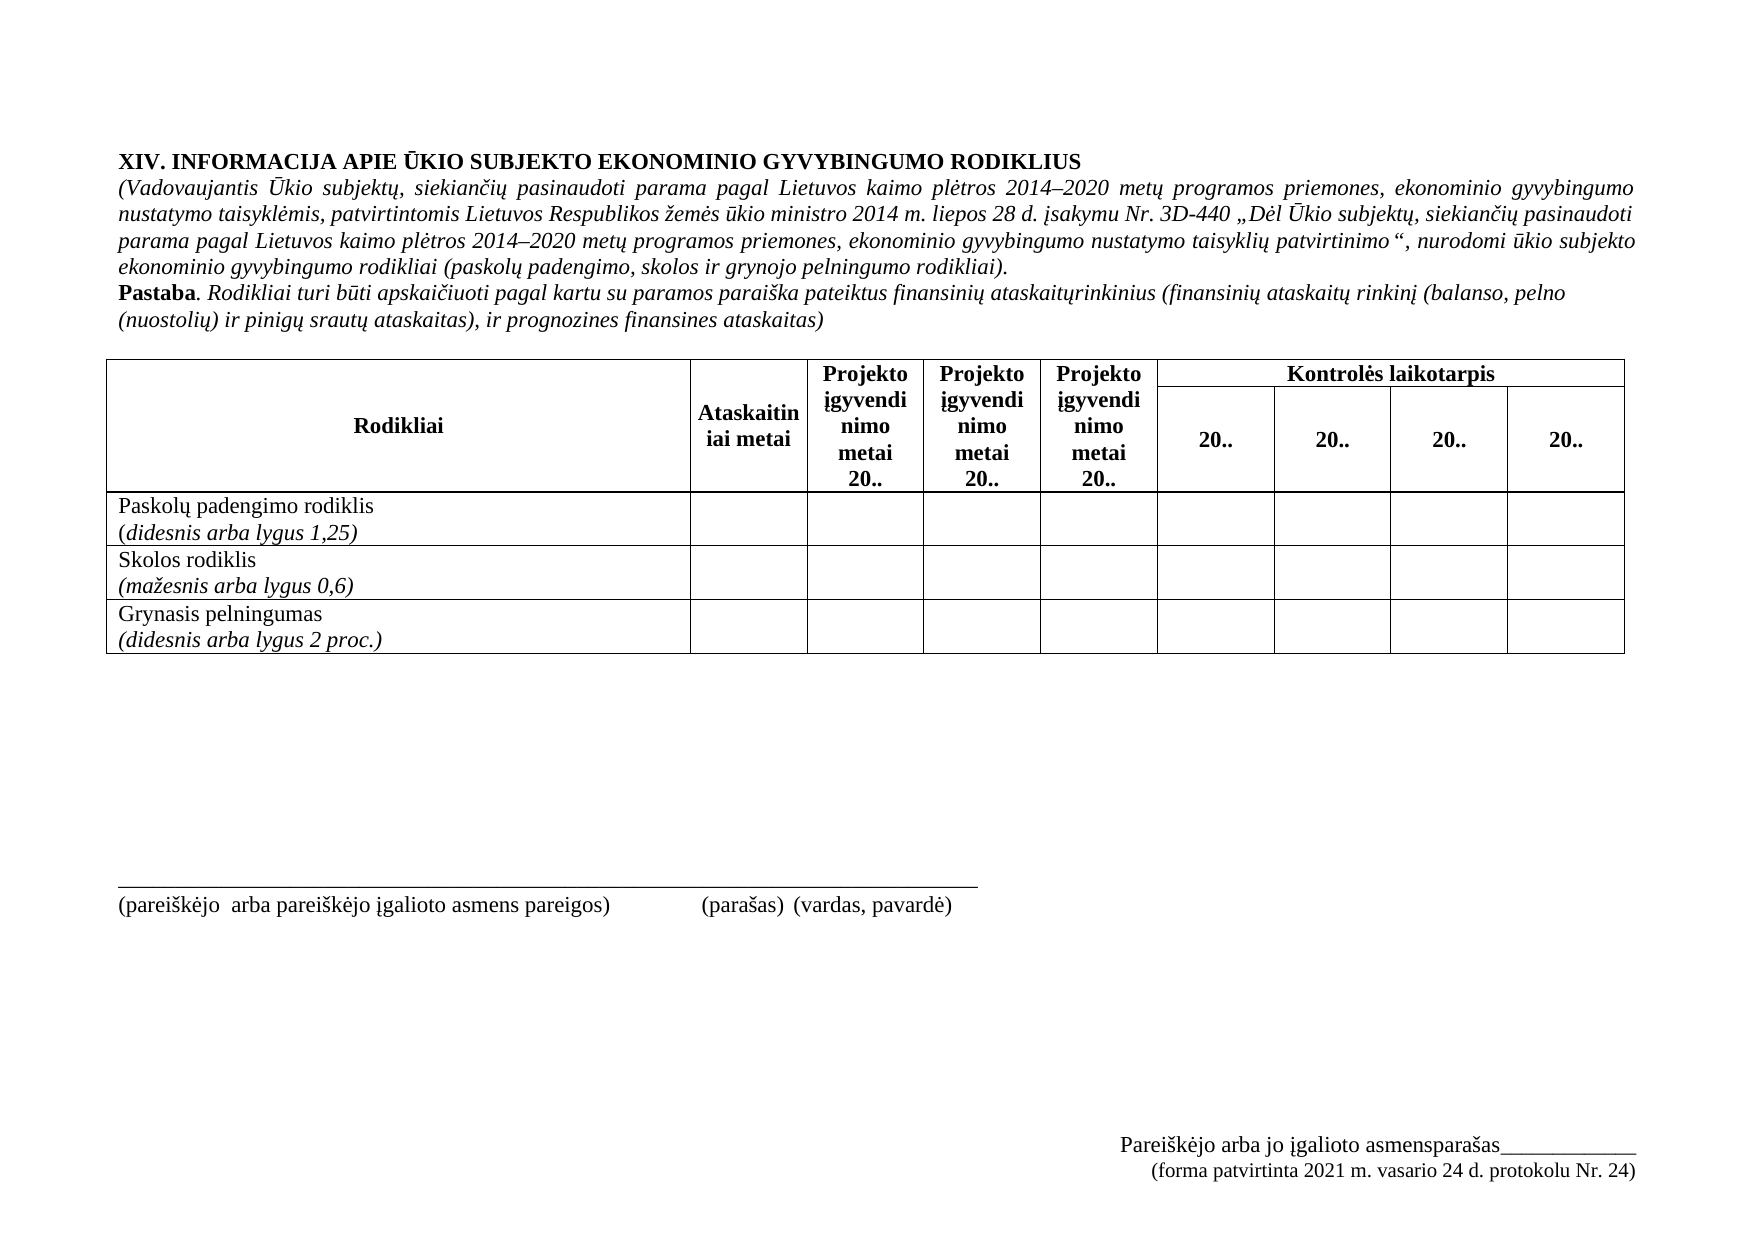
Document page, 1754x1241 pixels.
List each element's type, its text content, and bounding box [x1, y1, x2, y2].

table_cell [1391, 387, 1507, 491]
text (Vadovaujantis Ūkio subjektų, siekiančių pasinaudoti parama pagal Lietuvos kaimo plėtros 2014–2020 metų programos priemones, ekonominio gyvybingumo nustatymo taisyklėmis, patvirtintomis Lietuvos Respublikos žemės ūkio ministro 2014 m. liepos 28 d. įsakymu Nr. 3D-440 „Dėl Ūkio subjektų, siekiančių pasinaudoti parama pagal Lietuvos kaimo plėtros 2014–2020 metų programos priemones, ekonominio gyvybingumo nustatymo taisyklių patvirtinimo“, nurodomi ūkio subjekto ekonominio gyvybingumo rodikliai (paskolų padengimo, skolos ir grynojo pelningumo rodikliai). [118, 174, 1636, 279]
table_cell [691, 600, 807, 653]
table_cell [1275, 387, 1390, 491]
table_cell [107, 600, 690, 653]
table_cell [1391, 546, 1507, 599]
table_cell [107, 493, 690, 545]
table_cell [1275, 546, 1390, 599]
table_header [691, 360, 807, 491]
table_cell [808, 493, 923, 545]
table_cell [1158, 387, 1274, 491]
text Pastaba. Rodikliai turi būti apskaičiuoti pagal kartu su paramos paraiška pateiktus finansinių ataskaitųrinkinius (finansinių ataskaitų rinkinį (balanso, pelno (nuostolių) ir pinigų srautų ataskaitas), ir prognozines finansines ataskaitas) [118, 279, 1636, 332]
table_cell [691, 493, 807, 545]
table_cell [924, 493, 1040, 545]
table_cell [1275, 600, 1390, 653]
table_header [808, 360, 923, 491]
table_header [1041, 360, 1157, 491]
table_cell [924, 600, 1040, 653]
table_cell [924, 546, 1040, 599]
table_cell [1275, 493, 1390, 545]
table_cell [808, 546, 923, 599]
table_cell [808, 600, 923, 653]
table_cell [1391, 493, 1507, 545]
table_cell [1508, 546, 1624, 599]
text (pareiškėjo arba pareiškėjo įgalioto asmens pareigos) (parašas) (vardas, pavardė) [118, 891, 1636, 917]
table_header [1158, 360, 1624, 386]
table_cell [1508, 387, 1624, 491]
text XIV. INFORMACIJA APIE ŪKIO SUBJEKTO EKONOMINIO GYVYBINGUMO RODIKLIUS [118, 148, 1636, 174]
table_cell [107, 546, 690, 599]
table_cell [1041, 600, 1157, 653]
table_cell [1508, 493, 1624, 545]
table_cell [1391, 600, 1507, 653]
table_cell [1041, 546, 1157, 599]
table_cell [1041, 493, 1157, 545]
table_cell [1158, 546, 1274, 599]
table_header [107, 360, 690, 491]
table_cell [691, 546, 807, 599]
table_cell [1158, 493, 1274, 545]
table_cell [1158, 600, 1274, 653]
text ___________________________________________________________________________ [118, 864, 1636, 891]
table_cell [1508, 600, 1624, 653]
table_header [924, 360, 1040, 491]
